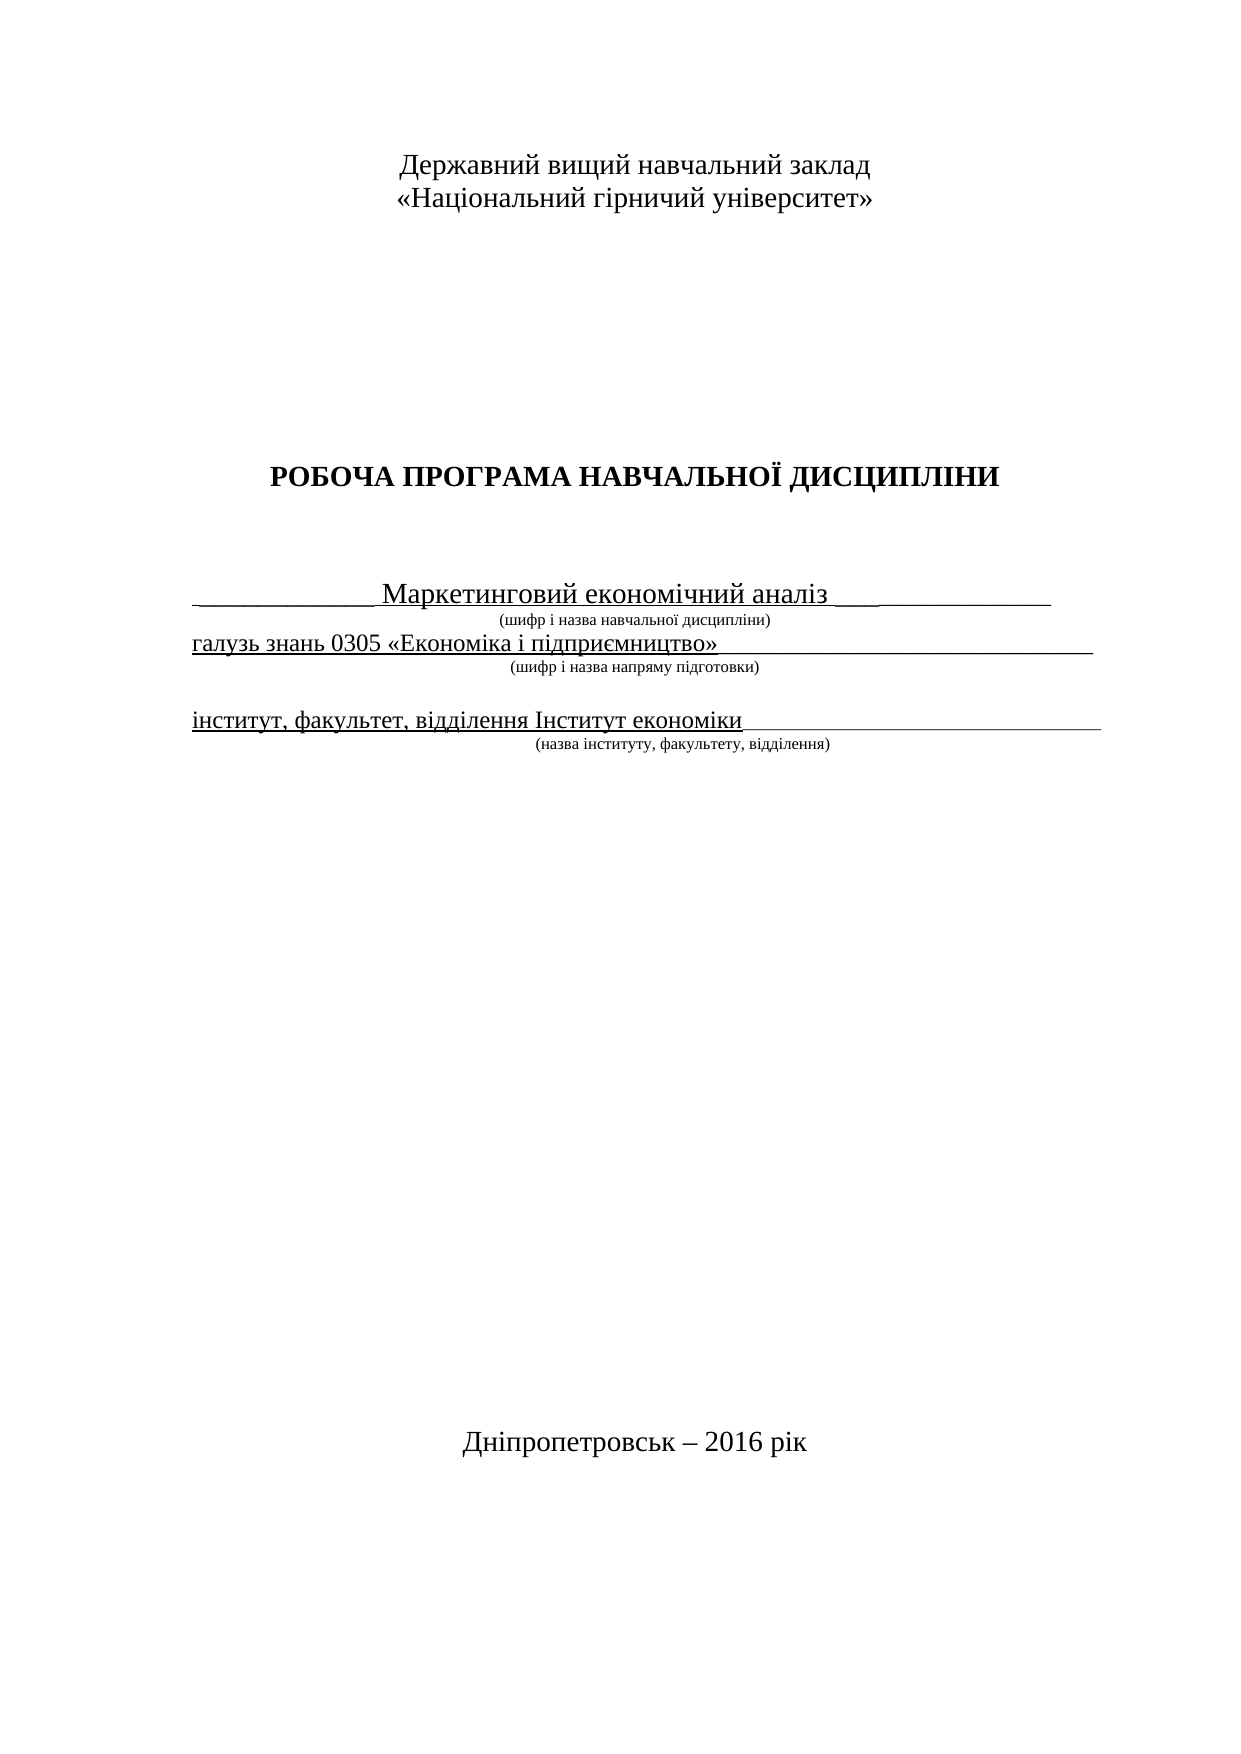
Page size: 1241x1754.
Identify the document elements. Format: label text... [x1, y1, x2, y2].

text Дніпропетровськ – 2016 рік [118, 1424, 1152, 1457]
text Державний вищий навчальний заклад [118, 147, 1152, 180]
text ____________ Маркетинговий економічний аналіз __________________ [192, 576, 1152, 609]
text галузь знань 0305 «Економіка і підприємництво»______________________________ [118, 628, 1152, 657]
subtitle РОБОЧА ПРОГРАМА НАВЧАЛЬНОЇ ДИСЦИПЛІНИ [118, 459, 1152, 493]
text (шифр і назва навчальної дисципліни) [118, 609, 1152, 628]
text (шифр і назва напряму підготовки) [118, 657, 1152, 676]
text (назва інституту, факультету, відділення) [118, 734, 1152, 753]
text «Національний гірничий університет» [118, 180, 1152, 214]
text інститут, факультет, відділення Інститут економіки___________________________________________ [118, 705, 1152, 734]
